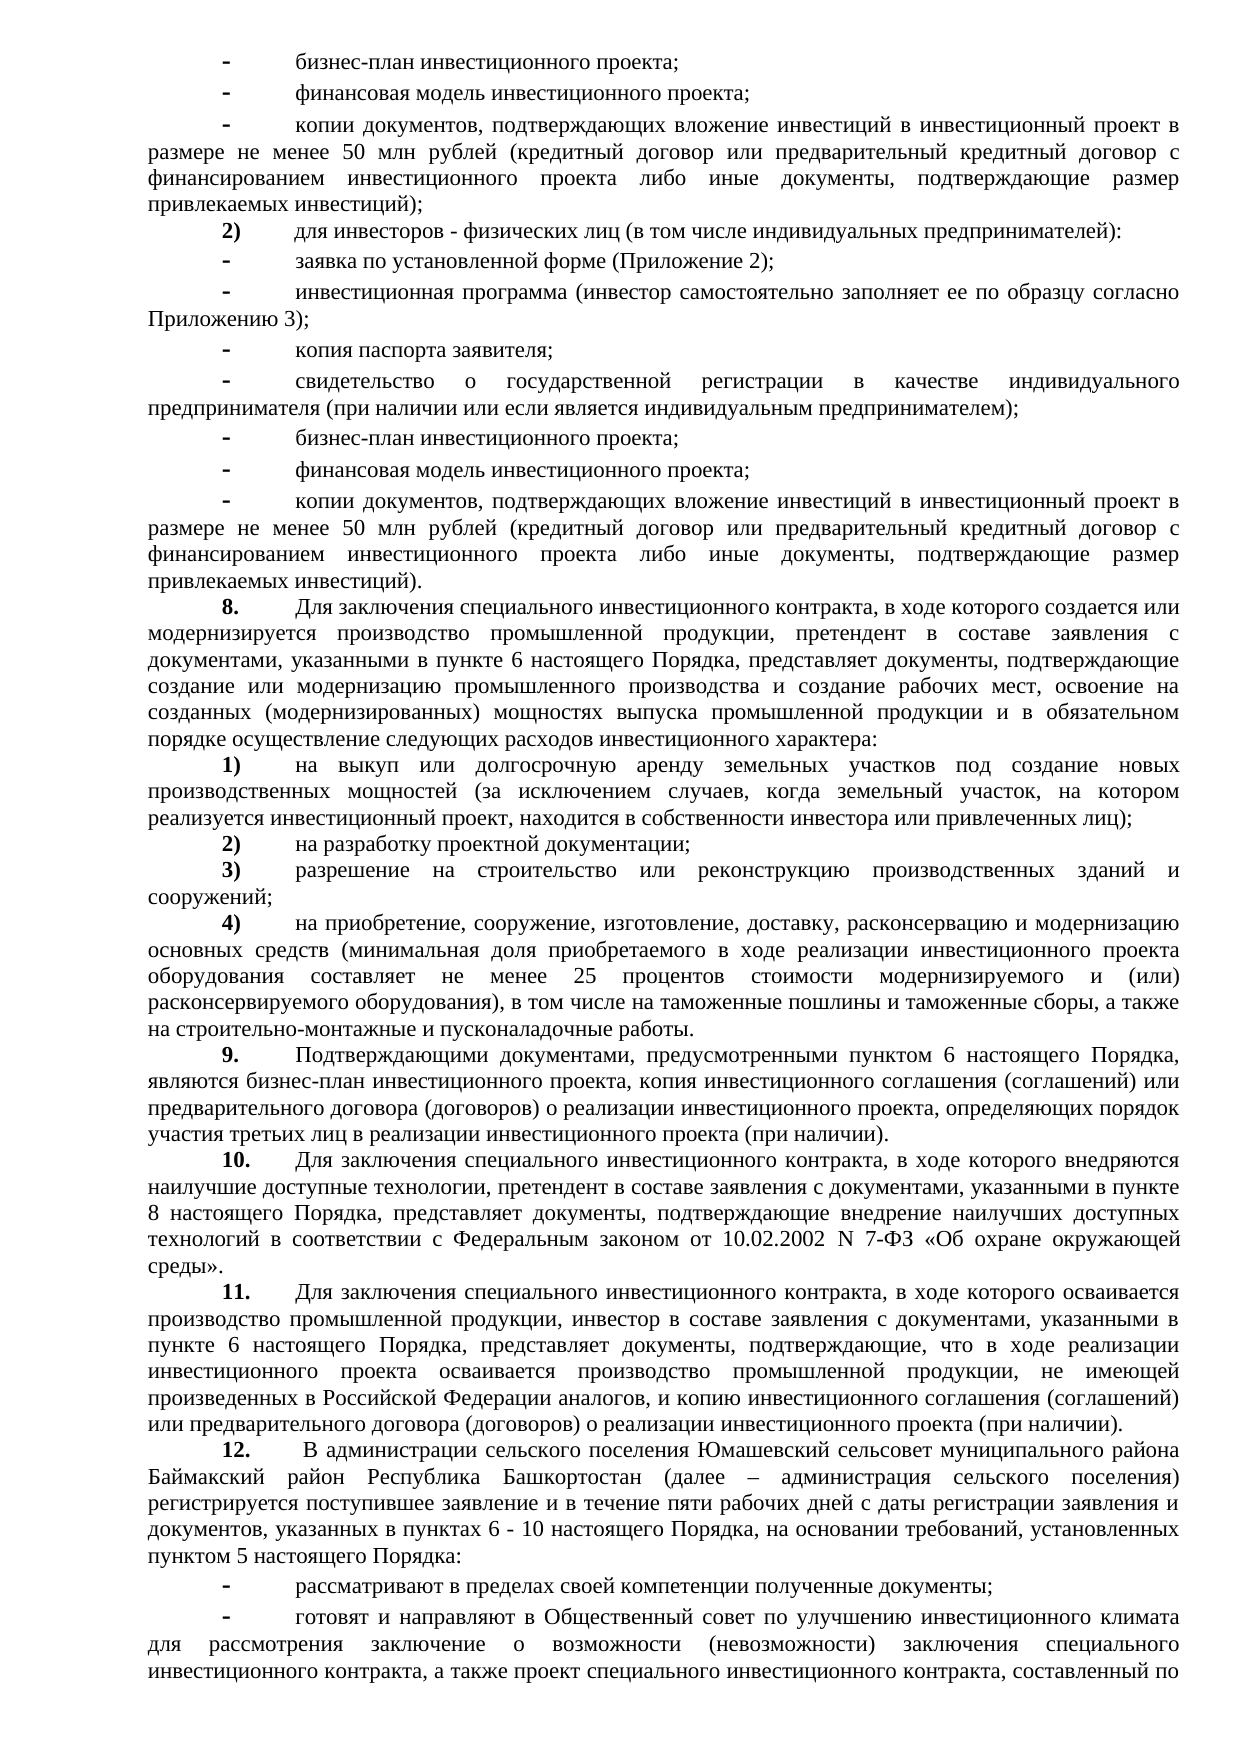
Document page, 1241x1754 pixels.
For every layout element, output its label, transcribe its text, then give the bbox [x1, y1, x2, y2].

list копия паспорта заявителя; [148, 332, 1181, 363]
list финансовая модель инвестиционного проекта; [148, 76, 1181, 107]
list Для заключения специального инвестиционного контракта, в ходе которого внедряются наилучшие доступные технологии, претендент в составе заявления с документами, указанными в пункте 8 настоящего Порядка, представляет документы, подтверждающие внедрение наилучших доступных технологий в соответствии с Федеральным законом от 10.02.2002 N 7-ФЗ «Об охране окружающей среды». [148, 1146, 1181, 1278]
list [148, 1599, 1181, 1683]
list Подтверждающими документами, предусмотренными пунктом 6 настоящего Порядка, являются бизнес-план инвестиционного проекта, копия инвестиционного соглашения (соглашений) или предварительного договора (договоров) о реализации инвестиционного проекта, определяющих порядок участия третьих лиц в реализации инвестиционного проекта (при наличии). [148, 1041, 1181, 1146]
list заявка по установленной форме (Приложение 2); [148, 243, 1181, 274]
list на выкуп или долгосрочную аренду земельных участков под создание новых производственных мощностей (за исключением случаев, когда земельный участок, на котором реализуется инвестиционный проект, находится в собственности инвестора или привлеченных лиц); [148, 751, 1181, 830]
list для инвесторов - физических лиц (в том числе индивидуальных предпринимателей): [148, 217, 1181, 243]
list рассматривают в пределах своей компетенции полученные документы; [148, 1568, 1181, 1599]
list инвестиционная программа (инвестор самостоятельно заполняет ее по образцу согласно Приложению 3); [148, 274, 1181, 332]
list разрешение на строительство или реконструкцию производственных зданий и сооружений; [148, 857, 1181, 909]
list на разработку проектной документации; [148, 830, 1181, 857]
list В администрации сельского поселения Юмашевский сельсовет муниципального района Баймакский район Республика Башкортостан (далее – администрация сельского поселения) регистрируется поступившее заявление и в течение пяти рабочих дней с даты регистрации заявления и документов, указанных в пунктах 6 - 10 настоящего Порядка, на основании требований, установленных пунктом 5 настоящего Порядка: [148, 1436, 1181, 1568]
list бизнес-план инвестиционного проекта; [148, 44, 1181, 76]
list Для заключения специального инвестиционного контракта, в ходе которого осваивается производство промышленной продукции, инвестор в составе заявления с документами, указанными в пункте 6 настоящего Порядка, представляет документы, подтверждающие, что в ходе реализации инвестиционного проекта осваивается производство промышленной продукции, не имеющей произведенных в Российской Федерации аналогов, и копию инвестиционного соглашения (соглашений) или предварительного договора (договоров) о реализации инвестиционного проекта (при наличии). [148, 1278, 1181, 1436]
list копии документов, подтверждающих вложение инвестиций в инвестиционный проект в размере не менее 50 млн рублей (кредитный договор или предварительный кредитный договор с финансированием инвестиционного проекта либо иные документы, подтверждающие размер привлекаемых инвестиций); [148, 107, 1181, 217]
list бизнес-план инвестиционного проекта; [148, 421, 1181, 452]
list на приобретение, сооружение, изготовление, доставку, расконсервацию и модернизацию основных средств (минимальная доля приобретаемого в ходе реализации инвестиционного проекта оборудования составляет не менее 25 процентов стоимости модернизируемого и (или) расконсервируемого оборудования), в том числе на таможенные пошлины и таможенные сборы, а также на строительно-монтажные и пусконаладочные работы. [148, 909, 1181, 1041]
list финансовая модель инвестиционного проекта; [148, 452, 1181, 483]
list копии документов, подтверждающих вложение инвестиций в инвестиционный проект в размере не менее 50 млн рублей (кредитный договор или предварительный кредитный договор с финансированием инвестиционного проекта либо иные документы, подтверждающие размер привлекаемых инвестиций). [148, 483, 1181, 593]
list свидетельство о государственной регистрации в качестве индивидуального предпринимателя (при наличии или если является индивидуальным предпринимателем); [148, 363, 1181, 421]
list Для заключения специального инвестиционного контракта, в ходе которого создается или модернизируется производство промышленной продукции, претендент в составе заявления с документами, указанными в пункте 6 настоящего Порядка, представляет документы, подтверждающие создание или модернизацию промышленного производства и создание рабочих мест, освоение на созданных (модернизированных) мощностях выпуска промышленной продукции и в обязательном порядке осуществление следующих расходов инвестиционного характера: [148, 593, 1181, 751]
